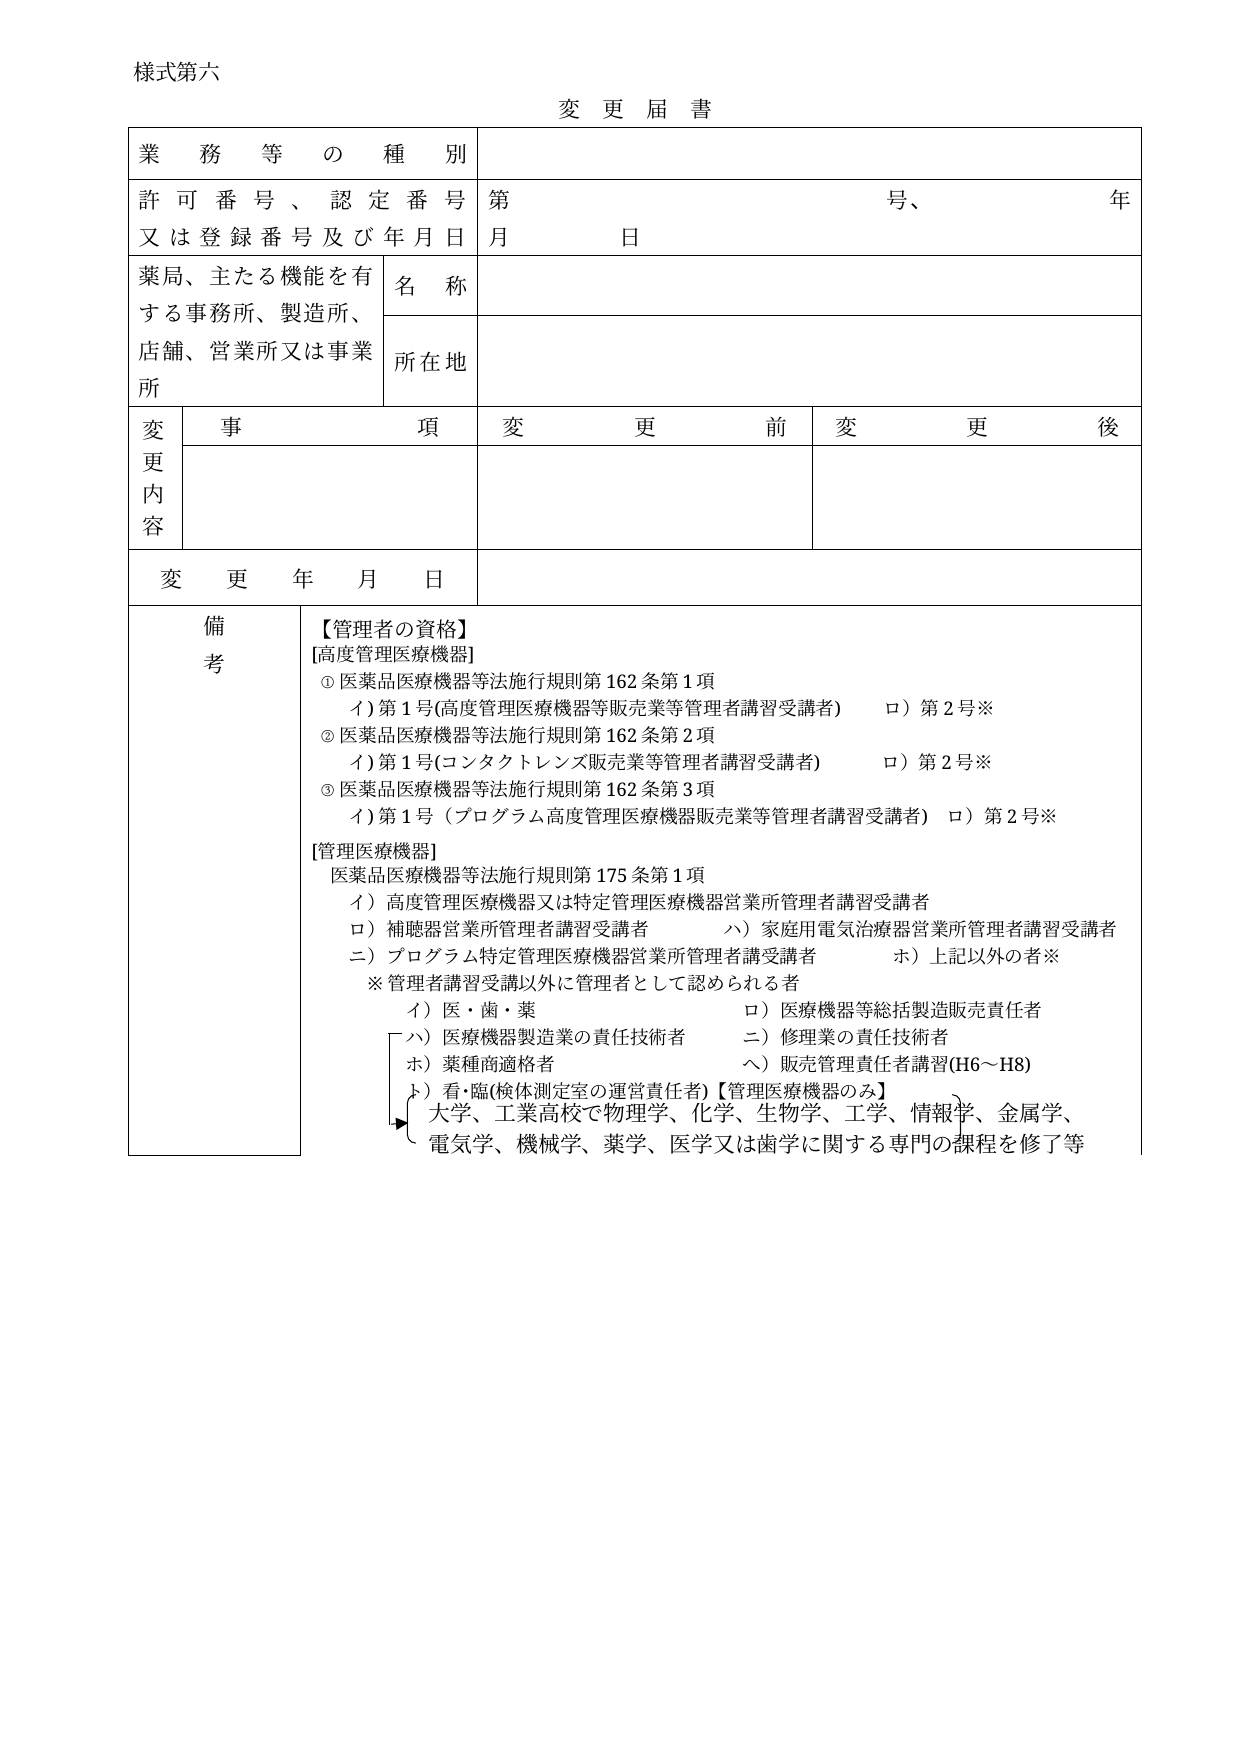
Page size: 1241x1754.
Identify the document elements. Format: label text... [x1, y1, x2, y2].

table_cell 変更内容 [129, 407, 182, 549]
table_header [478, 128, 1141, 179]
table_cell [478, 316, 1141, 406]
text 様式第六 [133, 52, 1137, 89]
table_cell 備 考 [129, 606, 300, 1155]
table_cell [478, 550, 1141, 605]
table_cell 変 更 年 月 日 [129, 550, 477, 605]
table_cell [813, 446, 1141, 549]
table_cell 許可番号、認定番号 又は登録番号及び年月日 [129, 180, 477, 255]
table_cell 【管理者の資格】 [高度管理医療機器] ① 医薬品医療機器等法施行規則第162条第1項 イ) 第1号(高度管理医療機器等販売業等管理者講習受講者) ロ）第2号※ ② 医薬品医療機器等法施行規則第162条第2項 イ) 第1号(コンタクトレンズ販売業等管理者講習受講者) ロ）第2号※ ③ 医薬品医療機器等法施行規則第162条第3項 イ) 第1号（プログラム高度管理医療機器販売業等管理者講習受講者) ロ）第2号※ [管理医療機器] 医薬品医療機器等法施行規則第175条第1項 イ）高度管理医療機器又は特定管理医療機器営業所管理者講習受講者 ロ）補聴器営業所管理者講習受講者 ハ）家庭用電気治療器営業所管理者講習受講者 ニ）プログラム特定管理医療機器営業所管理者講受講者 ホ）上記以外の者※ ※ 管理者講習受講以外に管理者として認められる者 イ）医・歯・薬 ロ）医療機器等総括製造販売責任者 ハ）医療機器製造業の責任技術者 ニ）修理業の責任技術者 ホ）薬種商適格者 へ）販売管理責任者講習(H6～H8) ト）看･臨(検体測定室の運営責任者)【管理医療機器のみ】 [301, 606, 1141, 1155]
table_cell 名称 [384, 256, 477, 314]
table_cell 所在地 [384, 316, 477, 406]
table_cell [183, 446, 477, 549]
table_cell [478, 446, 812, 549]
table_cell [478, 256, 1141, 314]
table_cell 変 更 前 [478, 407, 812, 444]
table_cell 第 号、 年 月 日 [478, 180, 1141, 255]
table_cell 変 更 後 [813, 407, 1141, 444]
table_header 業務等の種別 [129, 128, 477, 179]
text 変 更 届 書 [133, 89, 1137, 127]
table_cell 薬局、主たる機能を有する事務所、製造所、店舗、営業所又は事業所 [129, 256, 383, 406]
table_cell 事 項 [183, 407, 477, 444]
